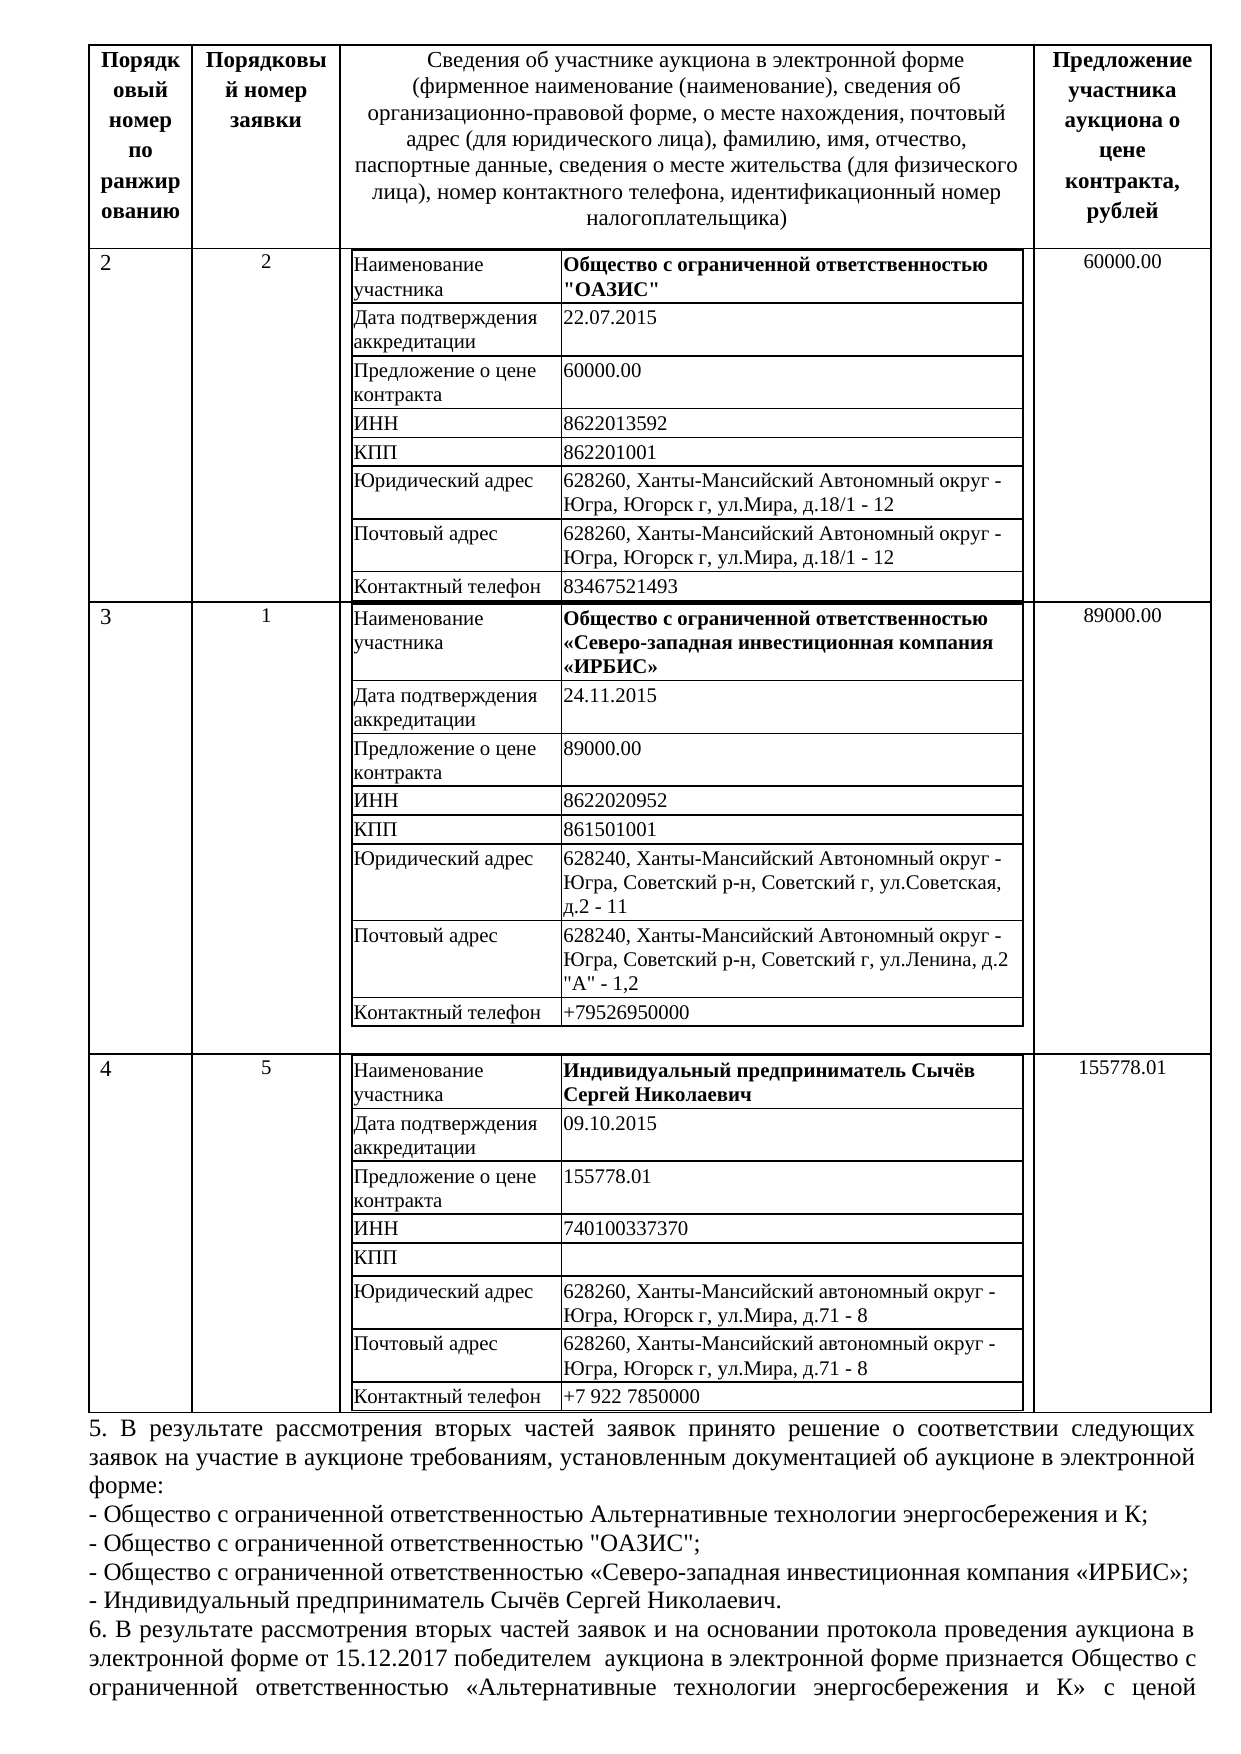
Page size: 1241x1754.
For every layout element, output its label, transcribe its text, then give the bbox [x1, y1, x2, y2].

table_cell [562, 520, 1022, 571]
table_cell [353, 1383, 561, 1410]
table_cell [562, 357, 1022, 408]
table_cell [341, 249, 351, 601]
table_cell 2 [193, 249, 339, 601]
table_cell [353, 1162, 561, 1213]
table_cell [353, 438, 561, 465]
table_cell [341, 1055, 351, 1411]
table_cell [562, 467, 1022, 518]
table_cell [562, 1162, 1022, 1213]
table_cell [562, 572, 1022, 600]
table_cell [353, 1109, 561, 1160]
table_cell [353, 1215, 561, 1242]
table_cell 155778.01 [1035, 1055, 1210, 1411]
text - Общество с ограниченной ответственностью «Северо-западная инвестиционная компания «ИРБИС»; [89, 1557, 1196, 1586]
table_cell [562, 251, 1022, 302]
text 5. В результате рассмотрения вторых частей заявок принято решение о соответствии следующих заявок на участие в аукционе требованиям, установленным документацией об аукционе в электронной форме: [89, 1413, 1196, 1499]
table_cell [353, 467, 561, 518]
table_cell [353, 1056, 561, 1108]
table_header Порядковый номер заявки [193, 46, 339, 248]
table_cell 60000.00 [1035, 249, 1210, 601]
table_cell [353, 1330, 561, 1381]
table_cell 3 [90, 603, 191, 1053]
table_cell [353, 304, 561, 355]
table_header Предложение участника аукциона о цене контракта, рублей [1035, 46, 1210, 248]
table_cell 2 [90, 249, 191, 601]
table_cell [562, 1277, 1022, 1328]
text - Общество с ограниченной ответственностью Альтернативные технологии энергосбережения и К; [89, 1499, 1196, 1528]
table_cell [1024, 1055, 1033, 1411]
table_cell [353, 520, 561, 571]
table_cell 4 [90, 1055, 191, 1411]
table_cell [353, 1244, 561, 1275]
table_cell [562, 1056, 1022, 1108]
table_cell [353, 1277, 561, 1328]
table_cell [562, 304, 1022, 355]
table_cell [353, 409, 561, 437]
table_cell [1024, 249, 1033, 601]
table_cell 1 [193, 603, 339, 1053]
table_cell [341, 603, 1033, 1053]
table_cell [562, 1215, 1022, 1242]
table_cell 89000.00 [1035, 603, 1210, 1053]
table_cell [353, 251, 561, 302]
table_cell [353, 572, 561, 600]
table_cell [562, 1330, 1022, 1381]
table_cell [562, 1244, 1022, 1275]
table_header Порядковый номер по ранжированию [90, 46, 191, 248]
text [89, 1614, 1196, 1701]
table_cell [562, 1383, 1022, 1410]
table_cell [562, 438, 1022, 465]
table_cell [353, 357, 561, 408]
text - Общество с ограниченной ответственностью "ОАЗИС"; [89, 1528, 1196, 1557]
table_cell 5 [193, 1055, 339, 1411]
table_header Сведения об участнике аукциона в электронной форме (фирменное наименование (наименование), сведения об организационно-правовой форме, о месте нахождения, почтовый адрес (для юридического лица), фамилию, имя, отчество, паспортные данные, сведения о месте жительства (для физического лица), номер контактного телефона, идентификационный номер налогоплательщика) [341, 46, 1033, 248]
text - Индивидуальный предприниматель Сычёв Сергей Николаевич. [89, 1586, 1196, 1614]
table_cell [562, 1109, 1022, 1160]
table_cell [562, 409, 1022, 437]
